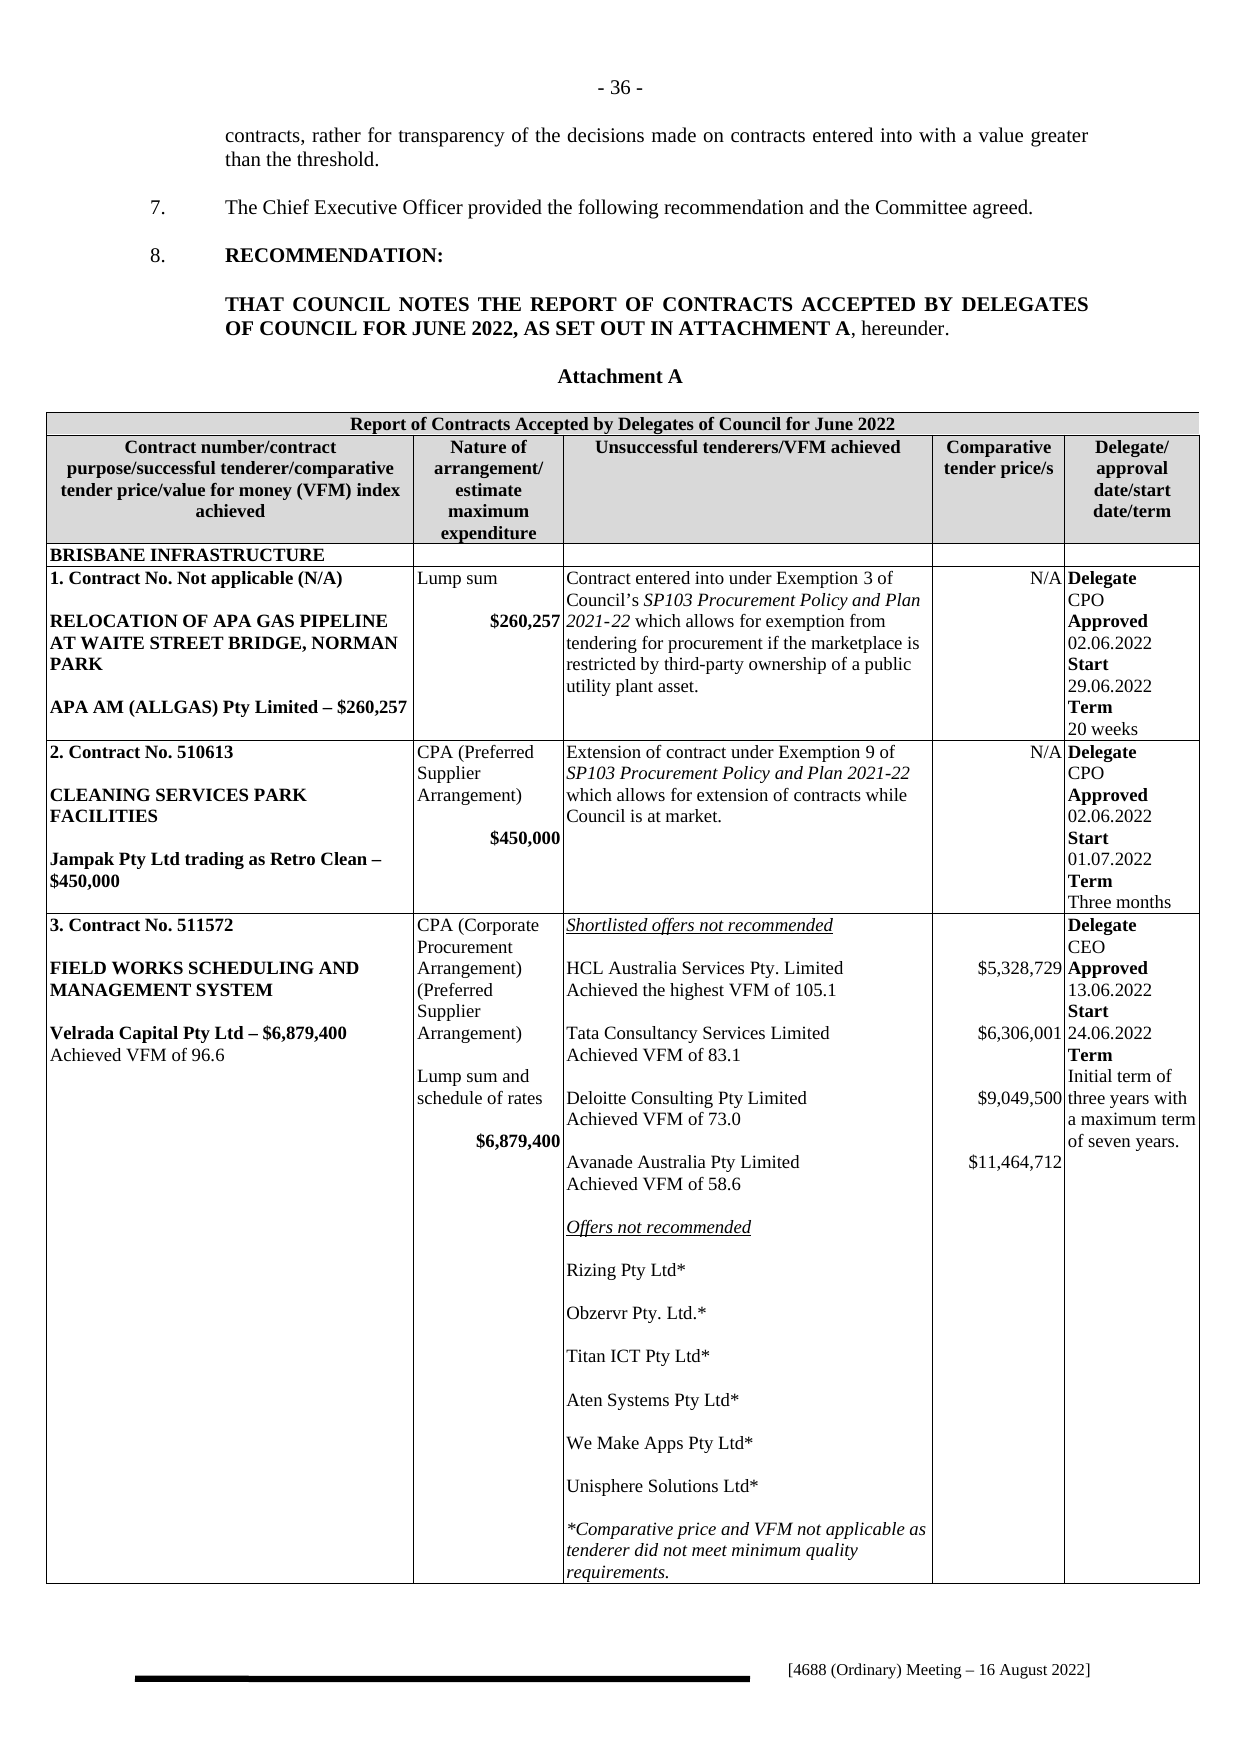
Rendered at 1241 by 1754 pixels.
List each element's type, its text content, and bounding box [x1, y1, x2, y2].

table_cell 3. Contract No. 511572 FIELD WORKS SCHEDULING AND MANAGEMENT SYSTEM Velrada Capital Pty Ltd – $6,879,400 Achieved VFM of 96.6 [47, 914, 413, 1582]
table_header Report of Contracts Accepted by Delegates of Council for June 2022 [47, 413, 1199, 434]
table_cell [564, 544, 932, 566]
table_cell [1065, 544, 1199, 566]
text 7. The Chief Executive Officer provided the following recommendation and the Committee agreed. [150, 195, 1090, 219]
table_cell Nature of arrangement/ estimate maximum expenditure [414, 436, 563, 543]
table_cell $5,328,729 $6,306,001 $9,049,500 $11,464,712 [933, 914, 1064, 1582]
table_cell N/A [933, 741, 1064, 913]
table_cell [933, 544, 1064, 566]
table_cell Delegate/ approval date/start date/term [1065, 436, 1199, 543]
table_cell Lump sum $260,257 [414, 567, 563, 739]
table_cell 2. Contract No. 510613 CLEANING SERVICES PARK FACILITIES Jampak Pty Ltd trading as Retro Clean – $450,000 [47, 741, 413, 913]
table_cell Extension of contract under Exemption 9 of SP103 Procurement Policy and Plan 2021-22 which allows for extension of contracts while Council is at market. [564, 741, 932, 913]
table_cell Delegate CEO Approved 13.06.2022 Start 24.06.2022 Term Initial term of three years with a maximum term of seven years. [1065, 914, 1199, 1582]
table_cell Comparative tender price/s [933, 436, 1064, 543]
table_cell Contract entered into under Exemption 3 of Council’s SP103 Procurement Policy and Plan 2021-22 which allows for exemption from tendering for procurement if the marketplace is restricted by third-party ownership of a public utility plant asset. [564, 567, 932, 739]
table_cell CPA (Corporate Procurement Arrangement) (Preferred Supplier Arrangement) Lump sum and schedule of rates $6,879,400 [414, 914, 563, 1582]
table_cell Contract number/contract purpose/successful tenderer/comparative tender price/value for money (VFM) index achieved [47, 436, 413, 543]
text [150, 123, 1090, 171]
text THAT COUNCIL NOTES THE REPORT OF CONTRACTS ACCEPTED BY DELEGATES OF COUNCIL FOR JUNE 2022, AS SET OUT IN ATTACHMENT A, hereunder. [225, 292, 1090, 340]
table_cell BRISBANE INFRASTRUCTURE [47, 544, 413, 566]
table_cell N/A [933, 567, 1064, 739]
table_cell [414, 544, 563, 566]
text 8. RECOMMENDATION: [150, 243, 1090, 267]
table_cell Delegate CPO Approved 02.06.2022 Start 29.06.2022 Term 20 weeks [1065, 567, 1199, 739]
text Attachment A [150, 364, 1090, 412]
table_cell Shortlisted offers not recommended HCL Australia Services Pty. Limited Achieved the highest VFM of 105.1 Tata Consultancy Services Limited Achieved VFM of 83.1 Deloitte Consulting Pty Limited Achieved VFM of 73.0 Avanade Australia Pty Limited Achieved VFM of 58.6 Offers not recommended Rizing Pty Ltd* Obzervr Pty. Ltd.* Titan ICT Pty Ltd* Aten Systems Pty Ltd* We Make Apps Pty Ltd* Unisphere Solutions Ltd* *Comparative price and VFM not applicable as tenderer did not meet minimum quality requirements. [564, 914, 932, 1582]
table_cell CPA (Preferred Supplier Arrangement) $450,000 [414, 741, 563, 913]
table_cell Unsuccessful tenderers/VFM achieved [564, 436, 932, 543]
table_cell Delegate CPO Approved 02.06.2022 Start 01.07.2022 Term Three months [1065, 741, 1199, 913]
table_cell 1. Contract No. Not applicable (N/A) RELOCATION OF APA GAS PIPELINE AT WAITE STREET BRIDGE, NORMAN PARK APA AM (ALLGAS) Pty Limited – $260,257 [47, 567, 413, 739]
